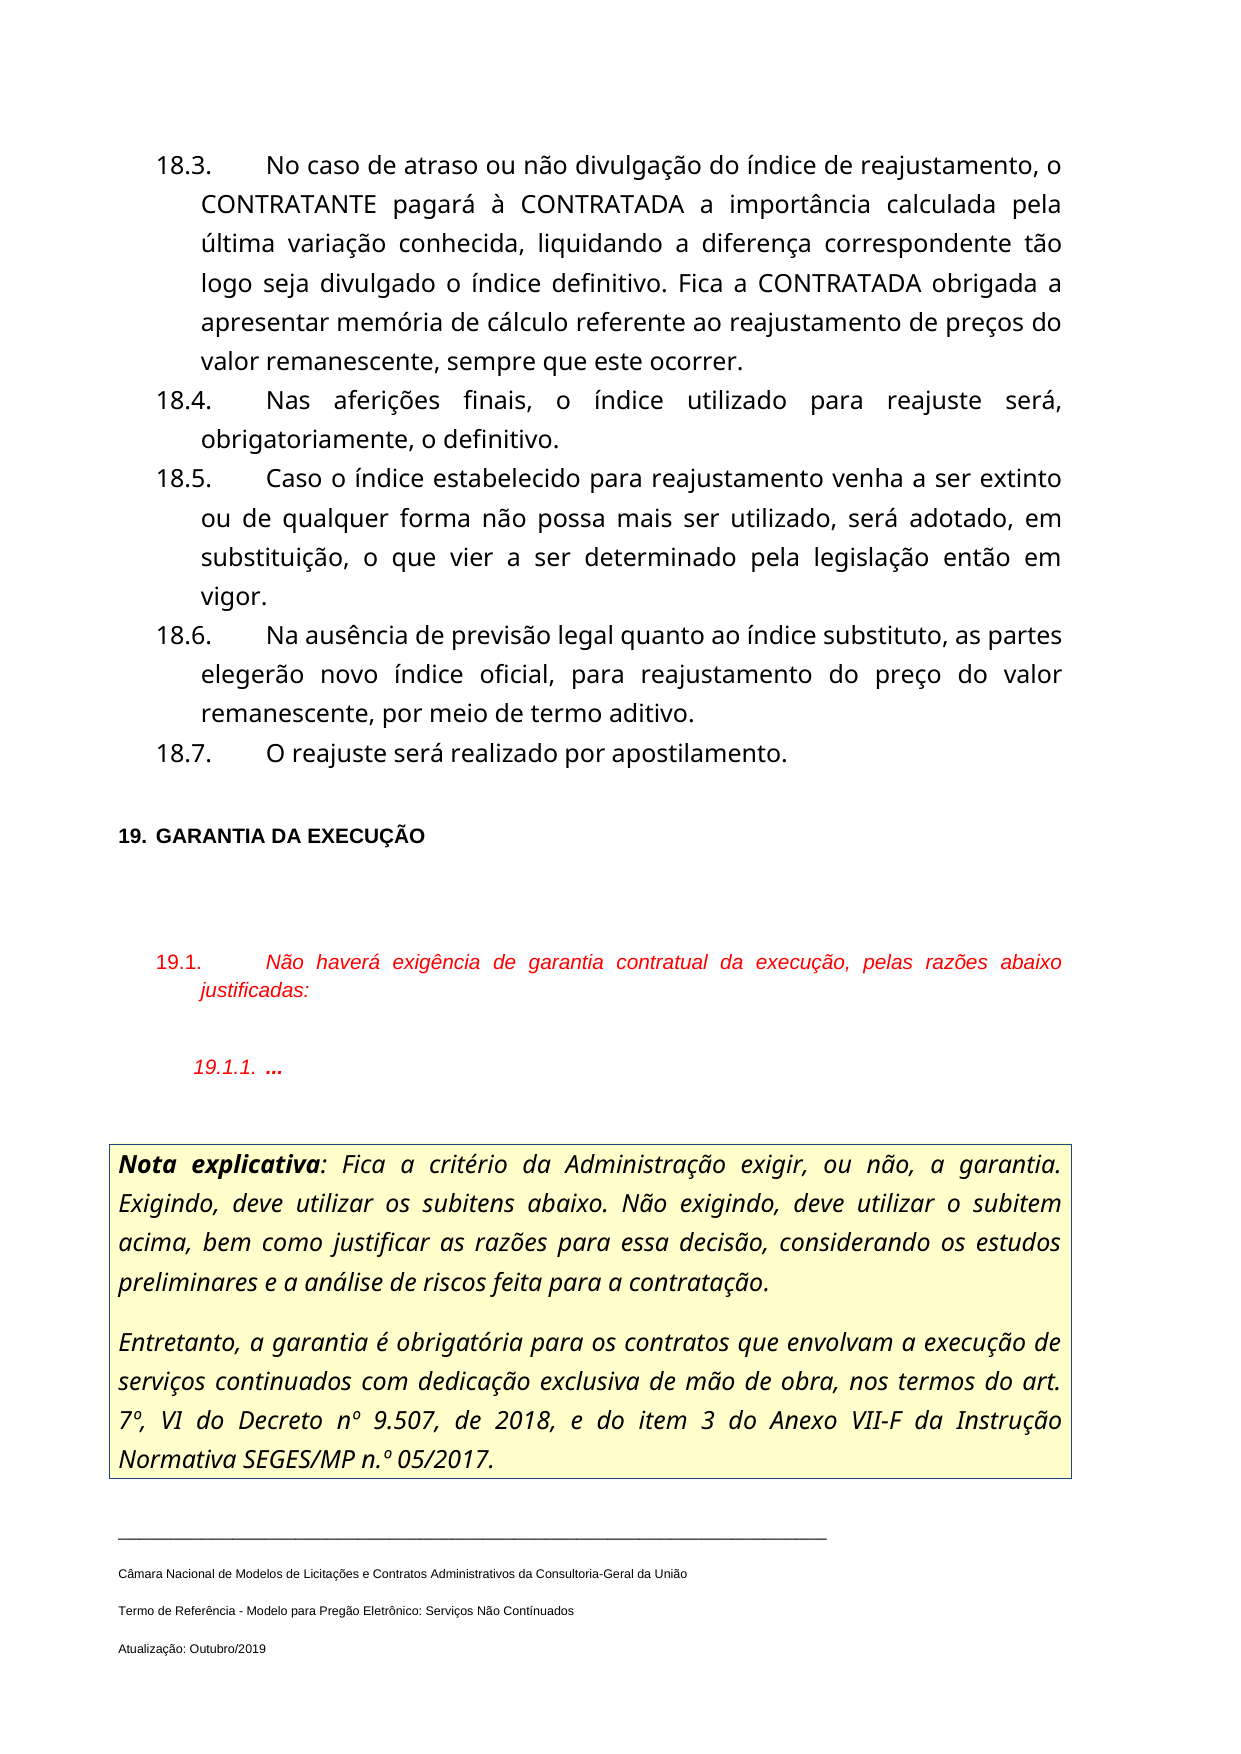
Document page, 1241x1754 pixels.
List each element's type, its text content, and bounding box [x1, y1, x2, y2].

list Nas aferições finais, o índice utilizado para reajuste será, obrigatoriamente, o definitivo. [156, 383, 1063, 456]
list O reajuste será realizado por apostilamento. [156, 735, 1063, 769]
list Não haverá exigência de garantia contratual da execução, pelas razões abaixo justificadas: [156, 950, 1063, 1002]
text Nota explicativa: Fica a critério da Administração exigir, ou não, a garantia. Exigindo, deve utilizar os subitens abaixo. Não exigindo, deve utilizar o subitem acima, bem como justificar as razões para essa decisão, considerando os estudos preliminares e a análise de riscos feita para a contratação. [110, 1145, 1071, 1298]
list No caso de atraso ou não divulgação do índice de reajustamento, o CONTRATANTE pagará à CONTRATADA a importância calculada pela última variação conhecida, liquidando a diferença correspondente tão logo seja divulgado o índice definitivo. Fica a CONTRATADA obrigada a apresentar memória de cálculo referente ao reajustamento de preços do valor remanescente, sempre que este ocorrer. [156, 148, 1063, 378]
list GARANTIA DA EXECUÇÃO [118, 824, 1063, 848]
list Na ausência de previsão legal quanto ao índice substituto, as partes elegerão novo índice oficial, para reajustamento do preço do valor remanescente, por meio de termo aditivo. [156, 618, 1063, 730]
text Entretanto, a garantia é obrigatória para os contratos que envolvam a execução de serviços continuados com dedicação exclusiva de mão de obra, nos termos do art. 7º, VI do Decreto nº 9.507, de 2018, e do item 3 do Anexo VII-F da Instrução Normativa SEGES/MP n.º 05/2017. [110, 1321, 1071, 1478]
list ... [193, 1055, 1063, 1079]
list Caso o índice estabelecido para reajustamento venha a ser extinto ou de qualquer forma não possa mais ser utilizado, será adotado, em substituição, o que vier a ser determinado pela legislação então em vigor. [156, 461, 1063, 613]
